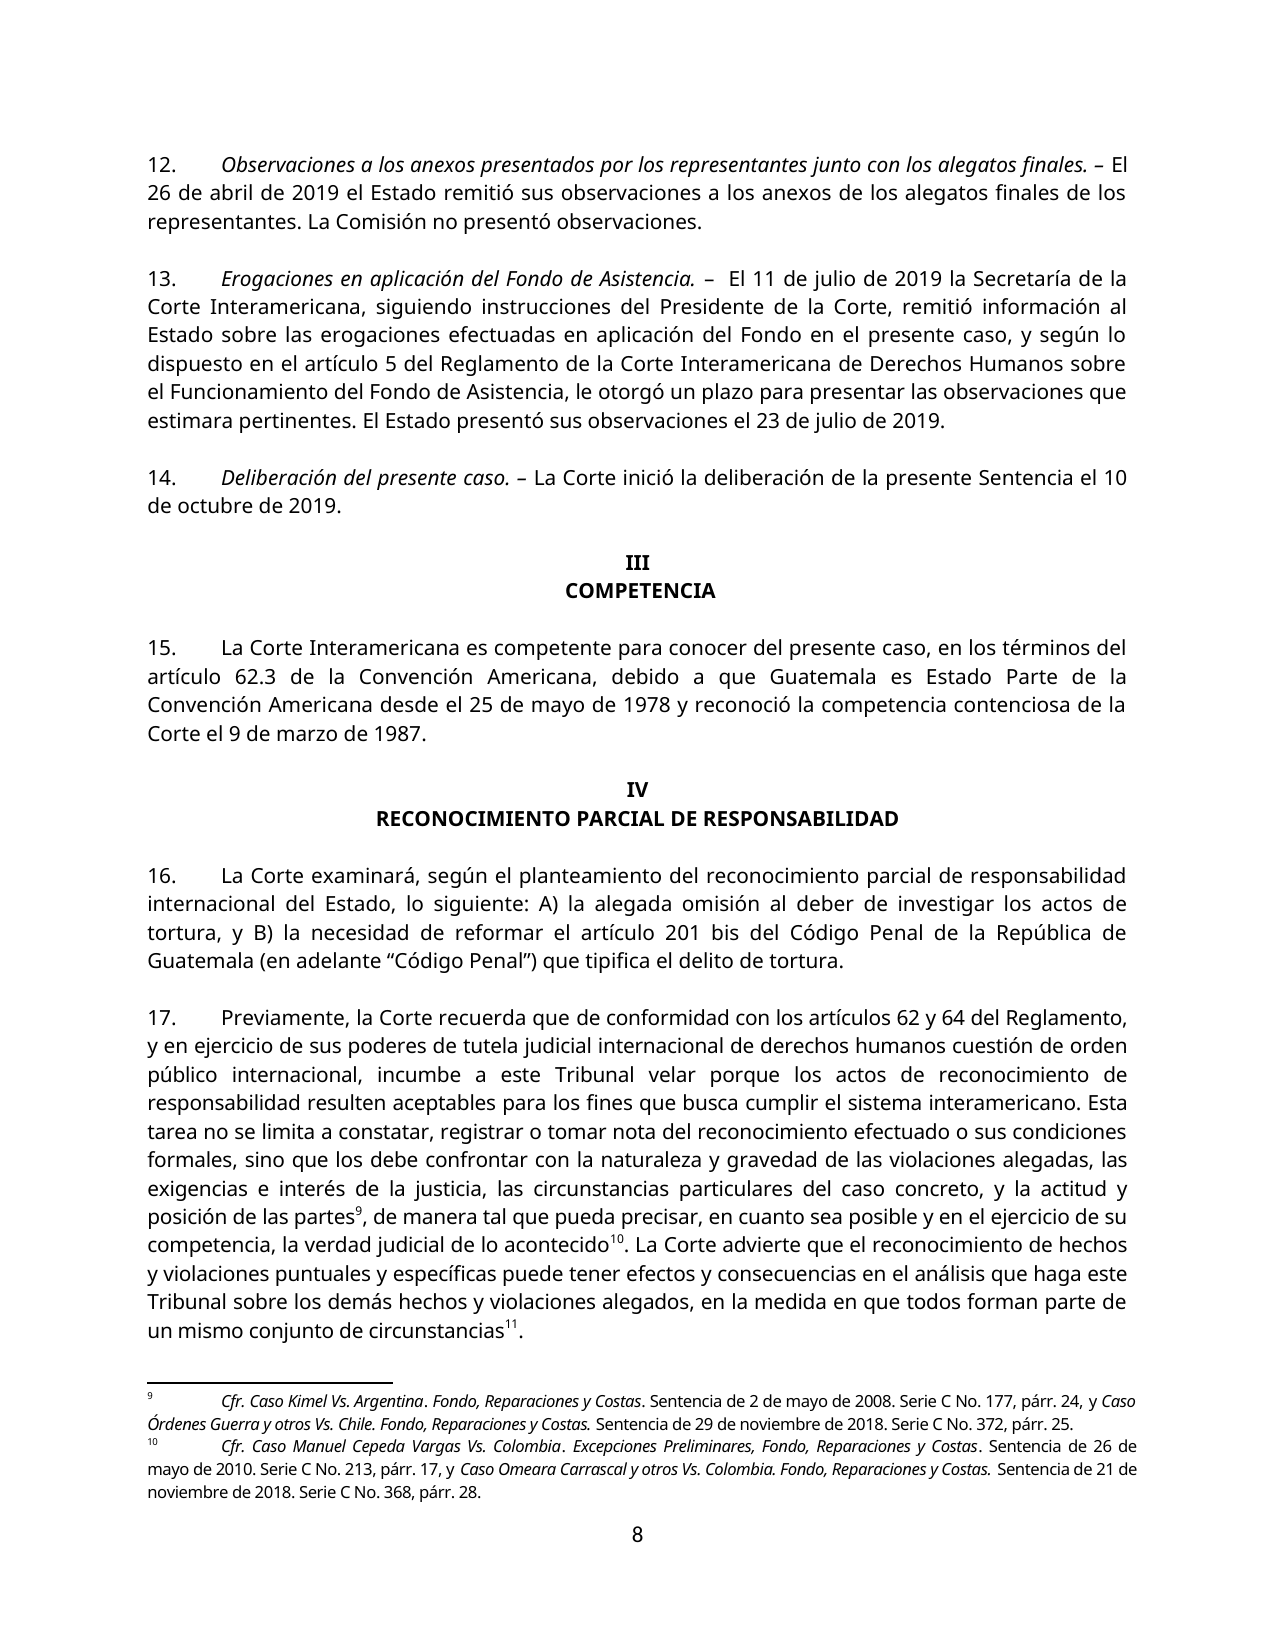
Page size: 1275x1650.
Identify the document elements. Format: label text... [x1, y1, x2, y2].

subtitle III COMPETENCIA [147, 548, 1128, 605]
list Erogaciones en aplicación del Fondo de Asistencia. – El 11 de julio de 2019 la Secretaría de la Corte Interamericana, siguiendo instrucciones del Presidente de la Corte, remitió información al Estado sobre las erogaciones efectuadas en aplicación del Fondo en el presente caso, y según lo dispuesto en el artículo 5 del Reglamento de la Corte Interamericana de Derechos Humanos sobre el Funcionamiento del Fondo de Asistencia, le otorgó un plazo para presentar las observaciones que estimara pertinentes. El Estado presentó sus observaciones el 23 de julio de 2019. [147, 264, 1128, 434]
list Observaciones a los anexos presentados por los representantes junto con los alegatos finales. – El 26 de abril de 2019 el Estado remitió sus observaciones a los anexos de los alegatos finales de los representantes. La Comisión no presentó observaciones. [147, 150, 1128, 235]
list Previamente, la Corte recuerda que de conformidad con los artículos 62 y 64 del Reglamento, y en ejercicio de sus poderes de tutela judicial internacional de derechos humanos cuestión de orden público internacional, incumbe a este Tribunal velar porque los actos de reconocimiento de responsabilidad resulten aceptables para los fines que busca cumplir el sistema interamericano. Esta tarea no se limita a constatar, registrar o tomar nota del reconocimiento efectuado o sus condiciones formales, sino que los debe confrontar con la naturaleza y gravedad de las violaciones alegadas, las exigencias e interés de la justicia, las circunstancias particulares del caso concreto, y la actitud y posición de las partes, de manera tal que pueda precisar, en cuanto sea posible y en el ejercicio de su competencia, la verdad judicial de lo acontecido. La Corte advierte que el reconocimiento de hechos y violaciones puntuales y específicas puede tener efectos y consecuencias en el análisis que haga este Tribunal sobre los demás hechos y violaciones alegados, en la medida en que todos forman parte de un mismo conjunto de circunstancias. [147, 1003, 1128, 1344]
subtitle IV RECONOCIMIENTO PARCIAL DE RESPONSABILIDAD [147, 776, 1128, 832]
list La Corte examinará, según el planteamiento del reconocimiento parcial de responsabilidad internacional del Estado, lo siguiente: A) la alegada omisión al deber de investigar los actos de tortura, y B) la necesidad de reformar el artículo 201 bis del Código Penal de la República de Guatemala (en adelante “Código Penal”) que tipifica el delito de tortura. [147, 861, 1128, 974]
list La Corte Interamericana es competente para conocer del presente caso, en los términos del artículo 62.3 de la Convención Americana, debido a que Guatemala es Estado Parte de la Convención Americana desde el 25 de mayo de 1978 y reconoció la competencia contenciosa de la Corte el 9 de marzo de 1987. [147, 633, 1128, 747]
list Deliberación del presente caso. – La Corte inició la deliberación de la presente Sentencia el 10 de octubre de 2019. [147, 463, 1128, 519]
